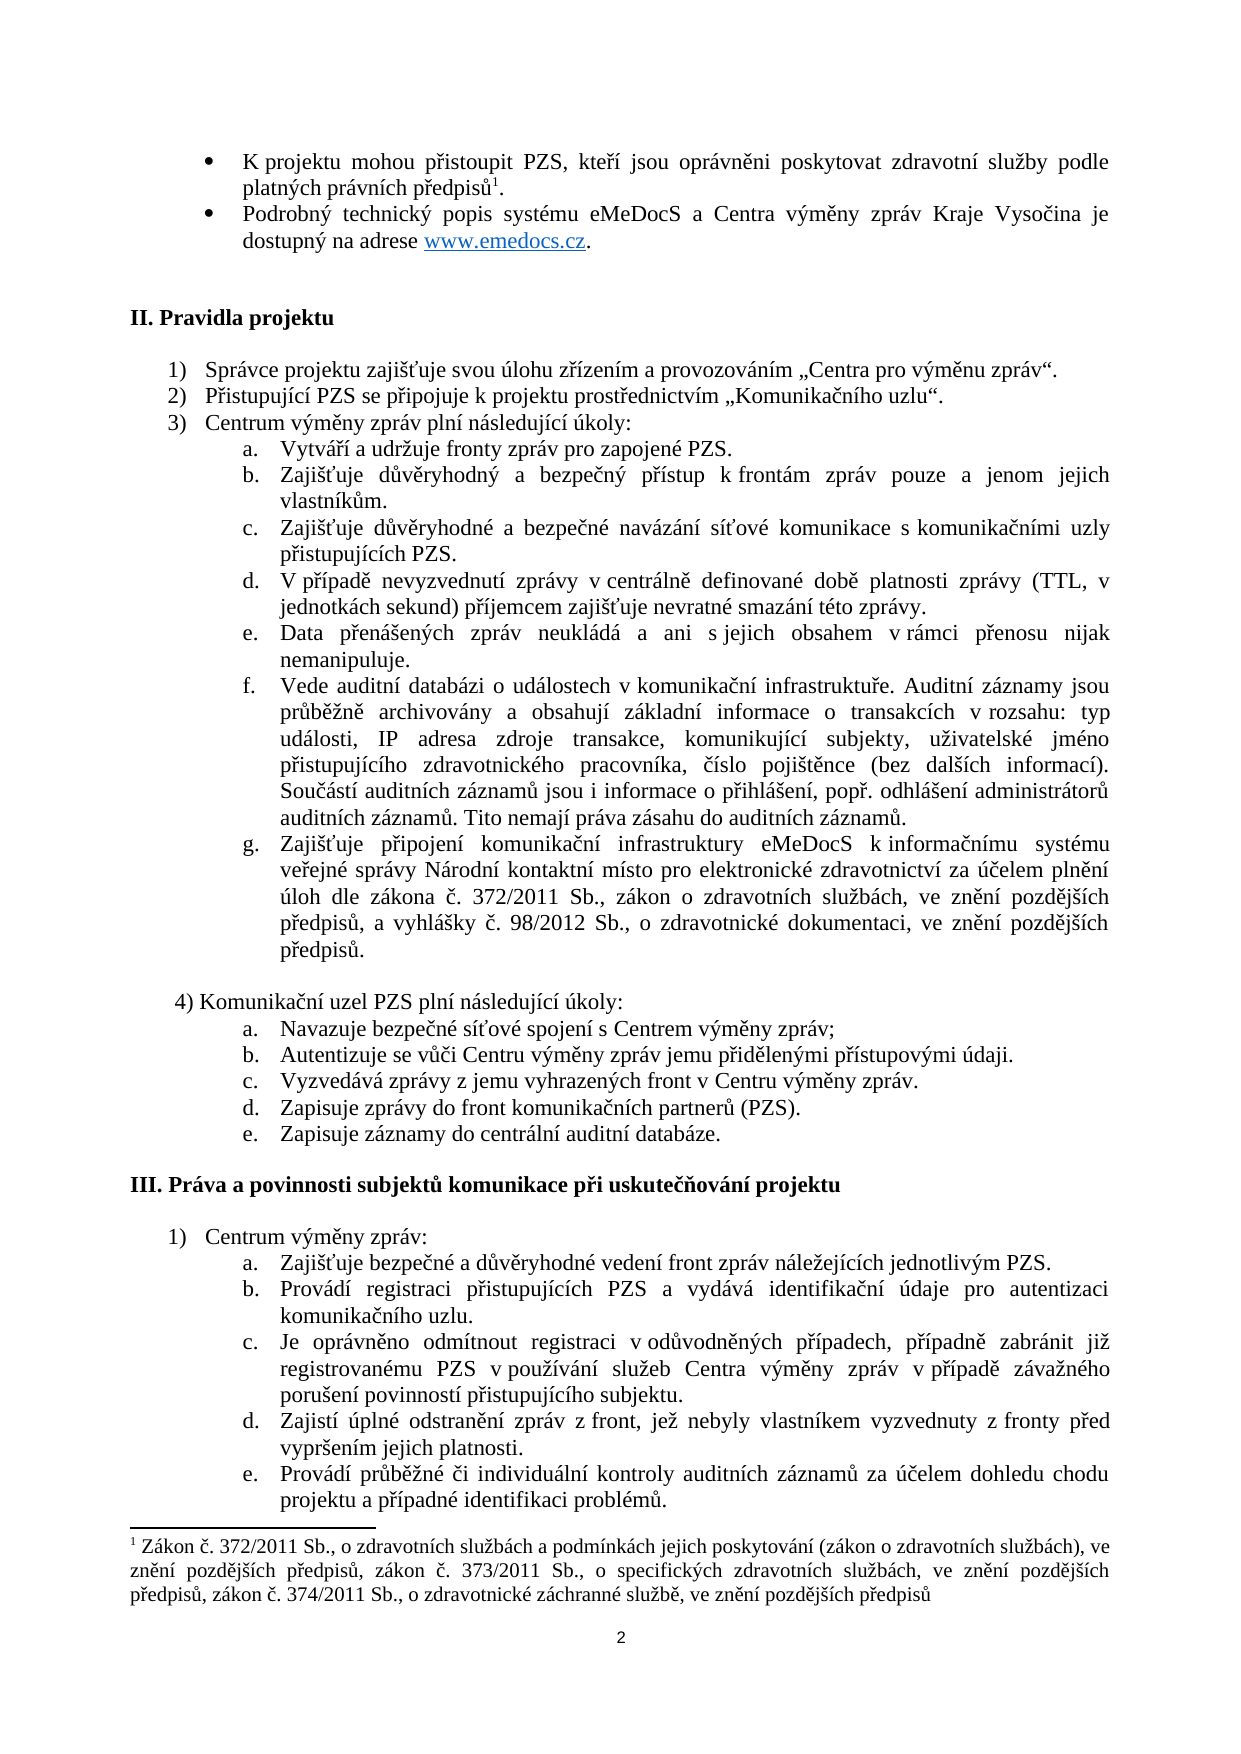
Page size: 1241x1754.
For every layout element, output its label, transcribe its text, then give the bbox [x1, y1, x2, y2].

list Zajišťuje důvěryhodné a bezpečné navázání síťové komunikace s komunikačními uzly přistupujících PZS. [242, 514, 1110, 567]
list Vytváří a udržuje fronty zpráv pro zapojené PZS. [242, 435, 1110, 461]
list Centrum výměny zpráv: [167, 1223, 1110, 1249]
list Zajišťuje důvěryhodný a bezpečný přístup k frontám zpráv pouze a jenom jejich vlastníkům. [242, 461, 1110, 514]
list Data přenášených zpráv neukládá a ani s jejich obsahem v rámci přenosu nijak nemanipuluje. [242, 619, 1110, 672]
text 4) Komunikační uzel PZS plní následující úkoly: [174, 988, 1110, 1015]
list Zajišťuje bezpečné a důvěryhodné vedení front zpráv náležejících jednotlivým PZS. [242, 1249, 1110, 1276]
list Centrum výměny zpráv plní následující úkoly: [167, 408, 1110, 435]
list Provádí průběžné či individuální kontroly auditních záznamů za účelem dohledu chodu projektu a případné identifikaci problémů. [242, 1460, 1110, 1513]
list Provádí registraci přistupujících PZS a vydává identifikační údaje pro autentizaci komunikačního uzlu. [242, 1276, 1110, 1328]
list Je oprávněno odmítnout registraci v odůvodněných případech, případně zabránit již registrovanému PZS v používání služeb Centra výměny zpráv v případě závažného porušení povinností přistupujícího subjektu. [242, 1328, 1110, 1407]
list Autentizuje se vůči Centru výměny zpráv jemu přidělenými přístupovými údaji. [242, 1041, 1110, 1067]
list Navazuje bezpečné síťové spojení s Centrem výměny zpráv; [242, 1015, 1110, 1041]
list V případě nevyzvednutí zprávy v centrálně definované době platnosti zprávy (TTL, v jednotkách sekund) příjemcem zajišťuje nevratné smazání této zprávy. [242, 567, 1110, 619]
list Přistupující PZS se připojuje k projektu prostřednictvím „Komunikačního uzlu“. [167, 382, 1110, 408]
list Zapisuje záznamy do centrální auditní databáze. [242, 1120, 1110, 1146]
list Správce projektu zajišťuje svou úlohu zřízením a provozováním „Centra pro výměnu zpráv“. [167, 356, 1110, 382]
list Zajišťuje připojení komunikační infrastruktury eMeDocS k informačnímu systému veřejné správy Národní kontaktní místo pro elektronické zdravotnictví za účelem plnění úloh dle zákona č. 372/2011 Sb., zákon o zdravotních službách, ve znění pozdějších předpisů, a vyhlášky č. 98/2012 Sb., o zdravotnické dokumentaci, ve znění pozdějších předpisů. [242, 830, 1110, 962]
list Zapisuje zprávy do front komunikačních partnerů (PZS). [242, 1094, 1110, 1120]
list Vyzvedává zprávy z jemu vyhrazených front v Centru výměny zpráv. [242, 1067, 1110, 1094]
text III. Práva a povinnosti subjektů komunikace při uskutečňování projektu [130, 1173, 1110, 1198]
list Podrobný technický popis systému eMeDocS a Centra výměny zpráv Kraje Vysočina je dostupný na adrese www.emedocs.cz. [205, 200, 1110, 253]
text II. Pravidla projektu [130, 306, 1110, 331]
list Zajistí úplné odstranění zpráv z front, jež nebyly vlastníkem vyzvednuty z fronty před vypršením jejich platnosti. [242, 1407, 1110, 1460]
list Vede auditní databázi o událostech v komunikační infrastruktuře. Auditní záznamy jsou průběžně archivovány a obsahují základní informace o transakcích v rozsahu: typ události, IP adresa zdroje transakce, komunikující subjekty, uživatelské jméno přistupujícího zdravotnického pracovníka, číslo pojištěnce (bez dalších informací). Součástí auditních záznamů jsou i informace o přihlášení, popř. odhlášení administrátorů auditních záznamů. Tito nemají práva zásahu do auditních záznamů. [242, 672, 1110, 830]
list K projektu mohou přistoupit PZS, kteří jsou oprávněni poskytovat zdravotní služby podle platných právních předpisů. [205, 148, 1110, 200]
